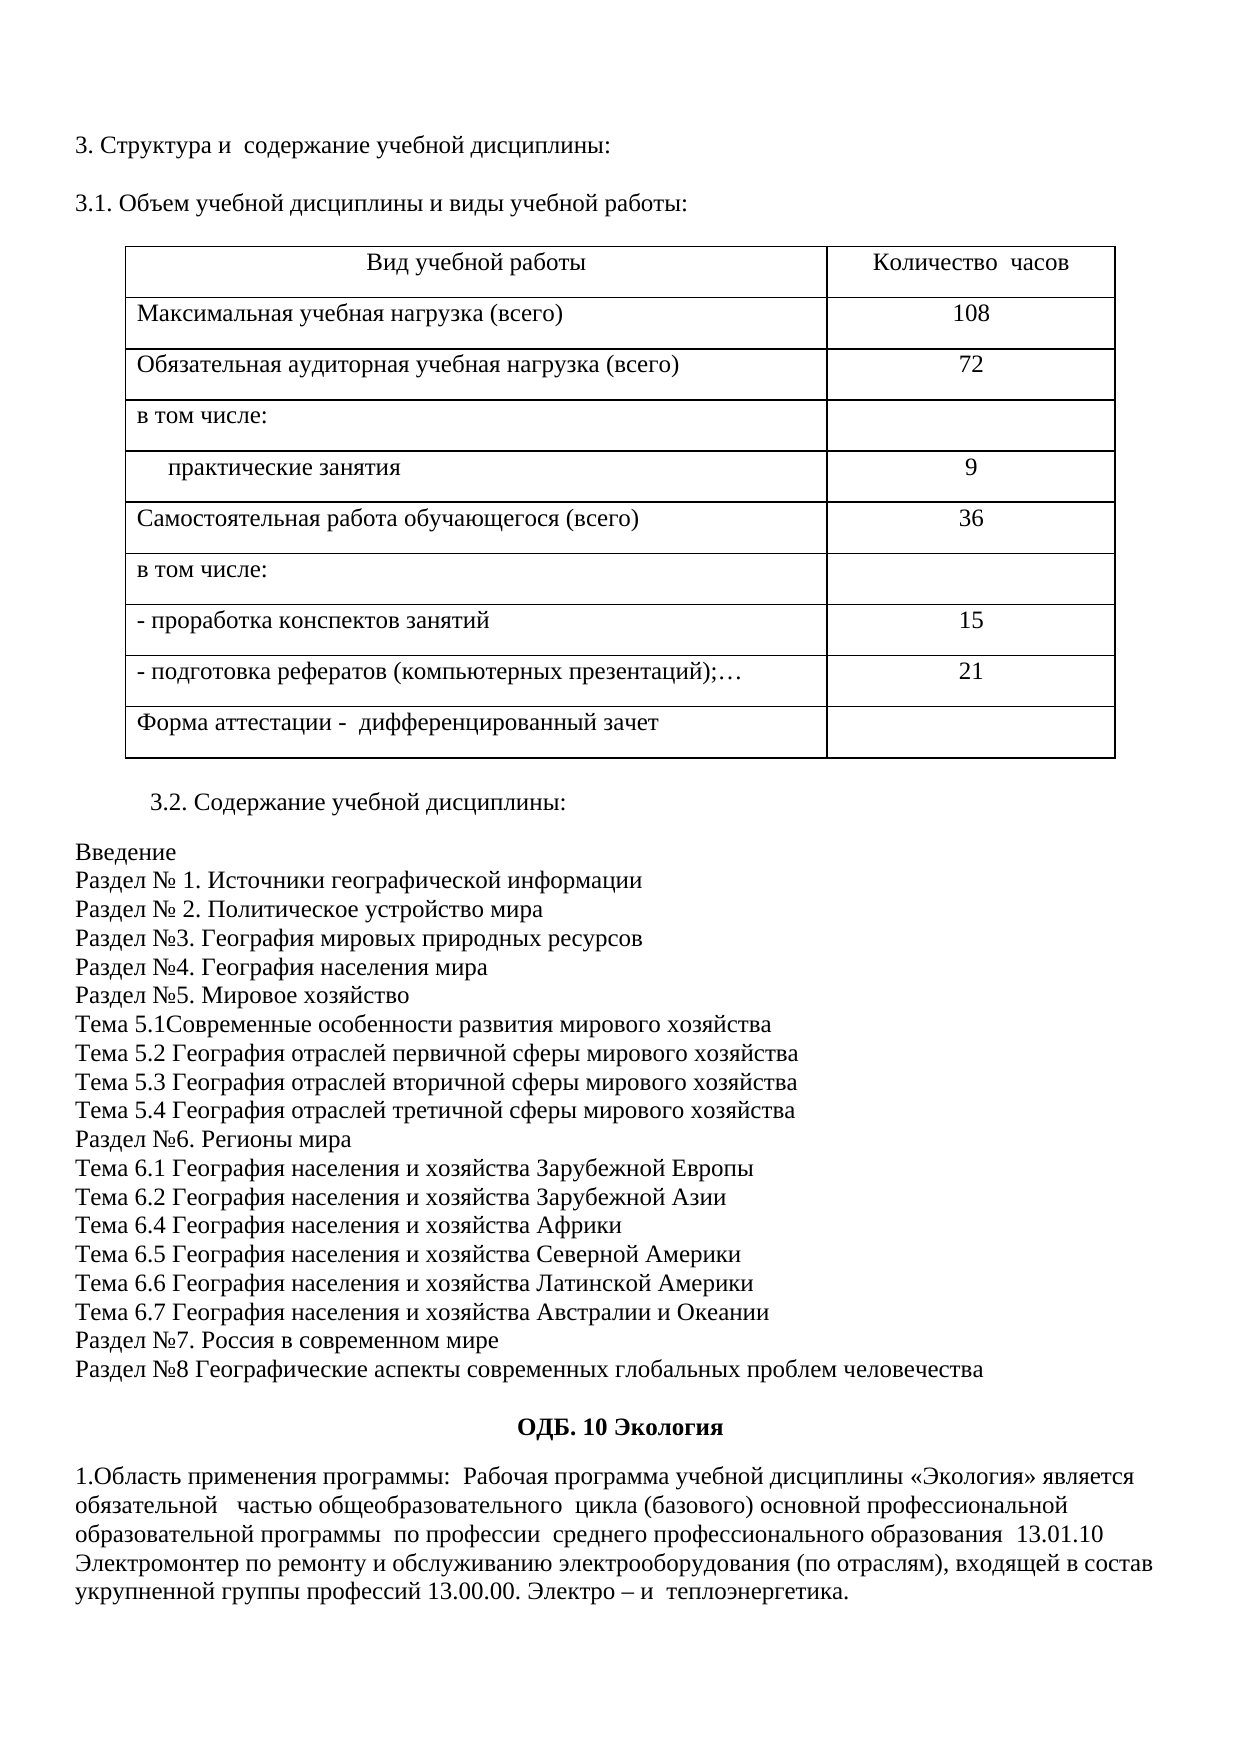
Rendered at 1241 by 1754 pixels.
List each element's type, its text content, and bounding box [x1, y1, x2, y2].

text ОДБ. 10 Экология [75, 1412, 1165, 1441]
text Раздел № 1. Источники географической информации [75, 866, 1165, 894]
table_cell 21 [828, 656, 1114, 706]
text Раздел №5. Мировое хозяйство [75, 981, 1165, 1009]
text Раздел №7. Россия в современном мире [75, 1326, 1165, 1354]
text Тема 6.7 География населения и хозяйства Австралии и Океании [75, 1297, 1165, 1326]
text Тема 5.3 География отраслей вторичной сферы мирового хозяйства [75, 1067, 1165, 1096]
table_cell в том числе: [126, 401, 826, 450]
table_cell - подготовка рефератов (компьютерных презентаций);… [126, 656, 826, 706]
text Раздел №8 Географические аспекты современных глобальных проблем человечества [75, 1354, 1165, 1383]
table_cell практические занятия [126, 452, 826, 501]
text Тема 6.5 География населения и хозяйства Северной Америки [75, 1239, 1165, 1268]
list 3.2. Содержание учебной дисциплины: [150, 787, 1165, 816]
table_cell Максимальная учебная нагрузка (всего) [126, 298, 826, 348]
text Раздел №4. География населения мира [75, 952, 1165, 981]
text Тема 5.1Современные особенности развития мирового хозяйства [75, 1009, 1165, 1038]
text 3. Структура и содержание учебной дисциплины: [75, 131, 1165, 159]
table_header Вид учебной работы [126, 247, 826, 297]
table_cell Форма аттестации - дифференцированный зачет [126, 707, 826, 757]
text 3.1. Объем учебной дисциплины и виды учебной работы: [75, 188, 1165, 217]
table_cell - проработка конспектов занятий [126, 605, 826, 655]
table_cell [828, 707, 1114, 757]
table_cell в том числе: [126, 554, 826, 603]
text Тема 5.2 География отраслей первичной сферы мирового хозяйства [75, 1038, 1165, 1067]
text Раздел №3. География мировых природных ресурсов [75, 923, 1165, 952]
table_cell [828, 401, 1114, 450]
table_cell 9 [828, 452, 1114, 501]
text Тема 6.6 География населения и хозяйства Латинской Америки [75, 1268, 1165, 1297]
table_cell 15 [828, 605, 1114, 655]
table_cell [828, 554, 1114, 603]
text Тема 6.4 География населения и хозяйства Африки [75, 1211, 1165, 1239]
text Тема 6.1 География населения и хозяйства Зарубежной Европы [75, 1153, 1165, 1182]
table_cell 36 [828, 503, 1114, 552]
table_header Количество часов [828, 247, 1114, 297]
table_cell Самостоятельная работа обучающегося (всего) [126, 503, 826, 552]
text Тема 5.4 География отраслей третичной сферы мирового хозяйства [75, 1096, 1165, 1124]
text Раздел № 2. Политическое устройство мира [75, 894, 1165, 923]
text Раздел №6. Регионы мира [75, 1124, 1165, 1153]
text Введение [75, 837, 1165, 866]
text 1.Область применения программы: Рабочая программа учебной дисциплины «Экология» является обязательной частью общеобразовательного цикла (базового) основной профессиональной образовательной программы по профессии среднего профессионального образования 13.01.10 Электромонтер по ремонту и обслуживанию электрооборудования (по отраслям), входящей в состав укрупненной группы профессий 13.00.00. Электро – и теплоэнергетика. [75, 1461, 1165, 1605]
text Тема 6.2 География населения и хозяйства Зарубежной Азии [75, 1182, 1165, 1211]
table_cell Обязательная аудиторная учебная нагрузка (всего) [126, 350, 826, 399]
table_cell 72 [828, 350, 1114, 399]
table_cell 108 [828, 298, 1114, 348]
